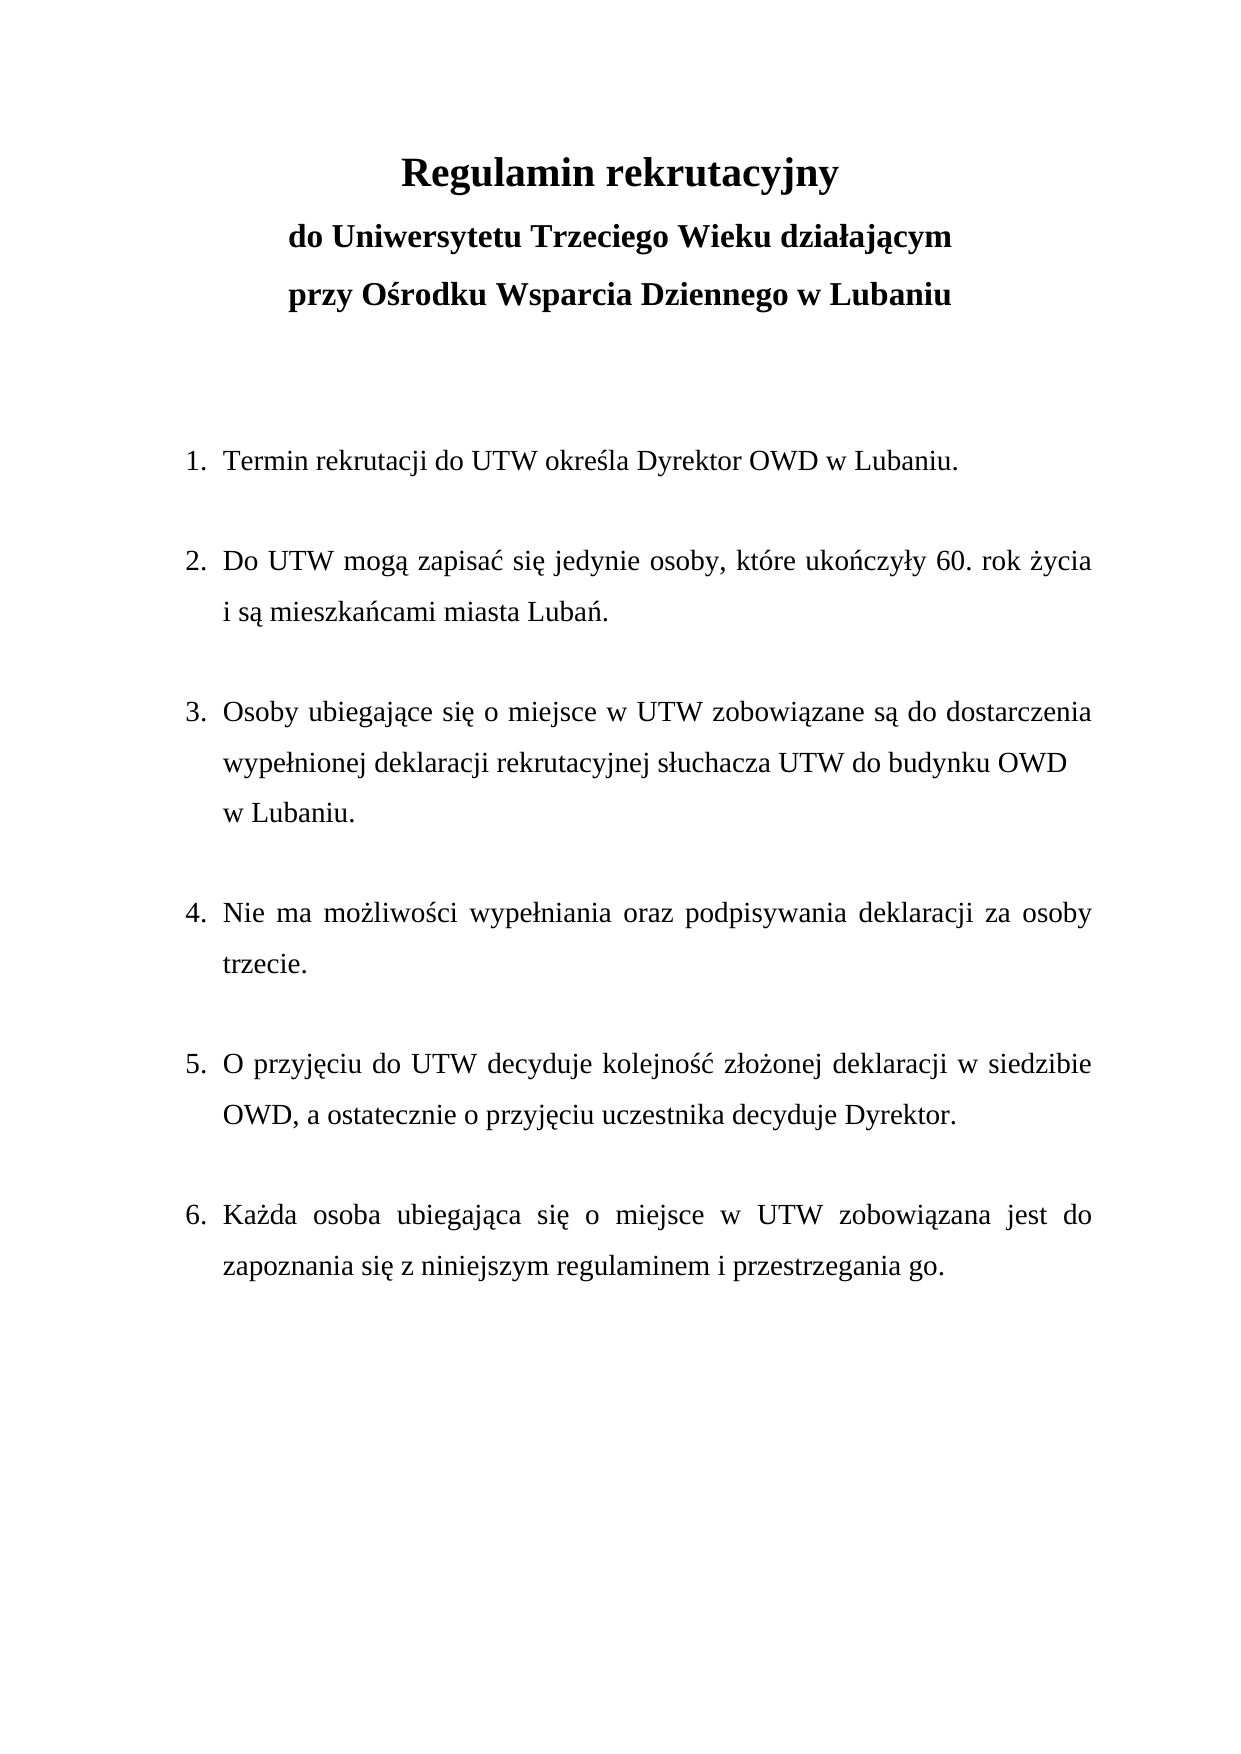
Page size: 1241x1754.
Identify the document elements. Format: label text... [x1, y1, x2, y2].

list Nie ma możliwości wypełniania oraz podpisywania deklaracji za osoby trzecie. [185, 896, 1093, 979]
text Regulamin rekrutacyjny [148, 148, 1093, 196]
list w Lubaniu. [223, 795, 1093, 828]
text do Uniwersytetu Trzeciego Wieku działającym [148, 216, 1093, 254]
text przy Ośrodku Wsparcia Dziennego w Lubaniu [148, 274, 1093, 312]
list Termin rekrutacji do UTW określa Dyrektor OWD w Lubaniu. [185, 443, 1093, 476]
list Osoby ubiegające się o miejsce w UTW zobowiązane są do dostarczenia wypełnionej deklaracji rekrutacyjnej słuchacza UTW do budynku OWD [185, 694, 1093, 778]
list O przyjęciu do UTW decyduje kolejność złożonej deklaracji w siedzibie OWD, a ostatecznie o przyjęciu uczestnika decyduje Dyrektor. [185, 1047, 1093, 1130]
list Do UTW mogą zapisać się jedynie osoby, które ukończyły 60. rok życia i są mieszkańcami miasta Lubań. [185, 543, 1093, 627]
list Każda osoba ubiegająca się o miejsce w UTW zobowiązana jest do zapoznania się z niniejszym regulaminem i przestrzegania go. [185, 1197, 1093, 1281]
